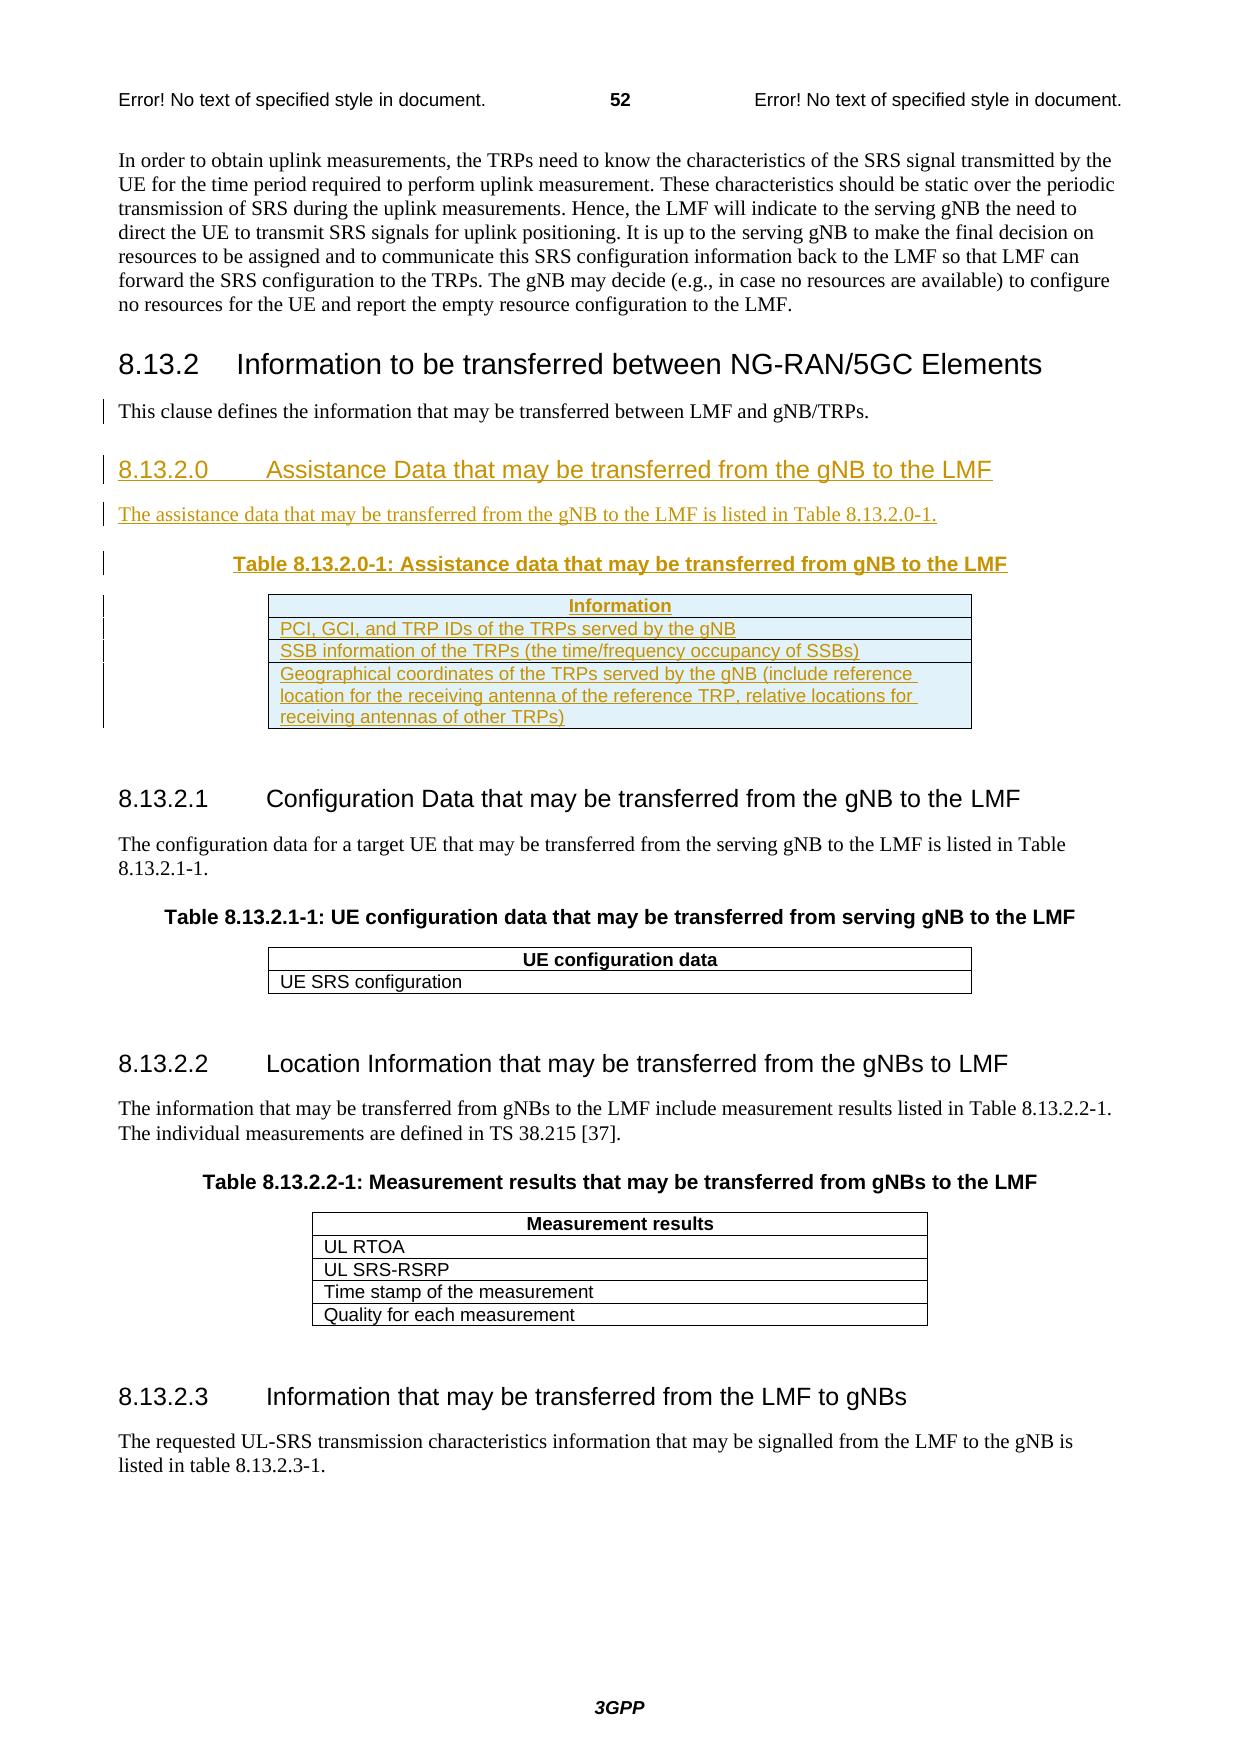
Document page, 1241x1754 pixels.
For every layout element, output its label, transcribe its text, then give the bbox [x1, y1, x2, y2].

text Table 8.13.2.1-1: UE configuration data that may be transferred from serving gNB to the LMF [118, 904, 1122, 928]
table_cell UL SRS-RSRP [313, 1259, 927, 1280]
table_cell Time stamp of the measurement [313, 1281, 927, 1303]
subtitle 8.13.2.2 Location Information that may be transferred from the gNBs to LMF [118, 1049, 1122, 1078]
text In order to obtain uplink measurements, the TRPs need to know the characteristics of the SRS signal transmitted by the UE for the time period required to perform uplink measurement. These characteristics should be static over the periodic transmission of SRS during the uplink measurements. Hence, the LMF will indicate to the serving gNB the need to direct the UE to transmit SRS signals for uplink positioning. It is up to the serving gNB to make the final decision on resources to be assigned and to communicate this SRS configuration information back to the LMF so that LMF can forward the SRS configuration to the TRPs. The gNB may decide (e.g., in case no resources are available) to configure no resources for the UE and report the empty resource configuration to the LMF. [118, 147, 1122, 316]
table_cell Quality for each measurement [313, 1304, 927, 1325]
text This clause defines the information that may be transferred between LMF and gNB/TRPs. [118, 399, 1122, 423]
table_header UE configuration data [269, 948, 971, 970]
table_header Measurement results [313, 1213, 927, 1235]
subtitle 8.13.2 Information to be transferred between NG-RAN/5GC Elements [118, 347, 1122, 381]
text The configuration data for a target UE that may be transferred from the serving gNB to the LMF is listed in Table 8.13.2.1-1. [118, 831, 1122, 879]
text Table 8.13.2.2-1: Measurement results that may be transferred from gNBs to the LMF [118, 1169, 1122, 1193]
subtitle 8.13.2.1 Configuration Data that may be transferred from the gNB to the LMF [118, 784, 1122, 813]
text The requested UL-SRS transmission characteristics information that may be signalled from the LMF to the gNB is listed in table 8.13.2.3-1. [118, 1429, 1122, 1477]
subtitle 8.13.2.3 Information that may be transferred from the LMF to gNBs [118, 1382, 1122, 1410]
table_cell UL RTOA [313, 1236, 927, 1257]
text The information that may be transferred from gNBs to the LMF include measurement results listed in Table 8.13.2.2-1. The individual measurements are defined in TS 38.215 [37]. [118, 1096, 1122, 1144]
table_cell UE SRS configuration [269, 971, 971, 992]
